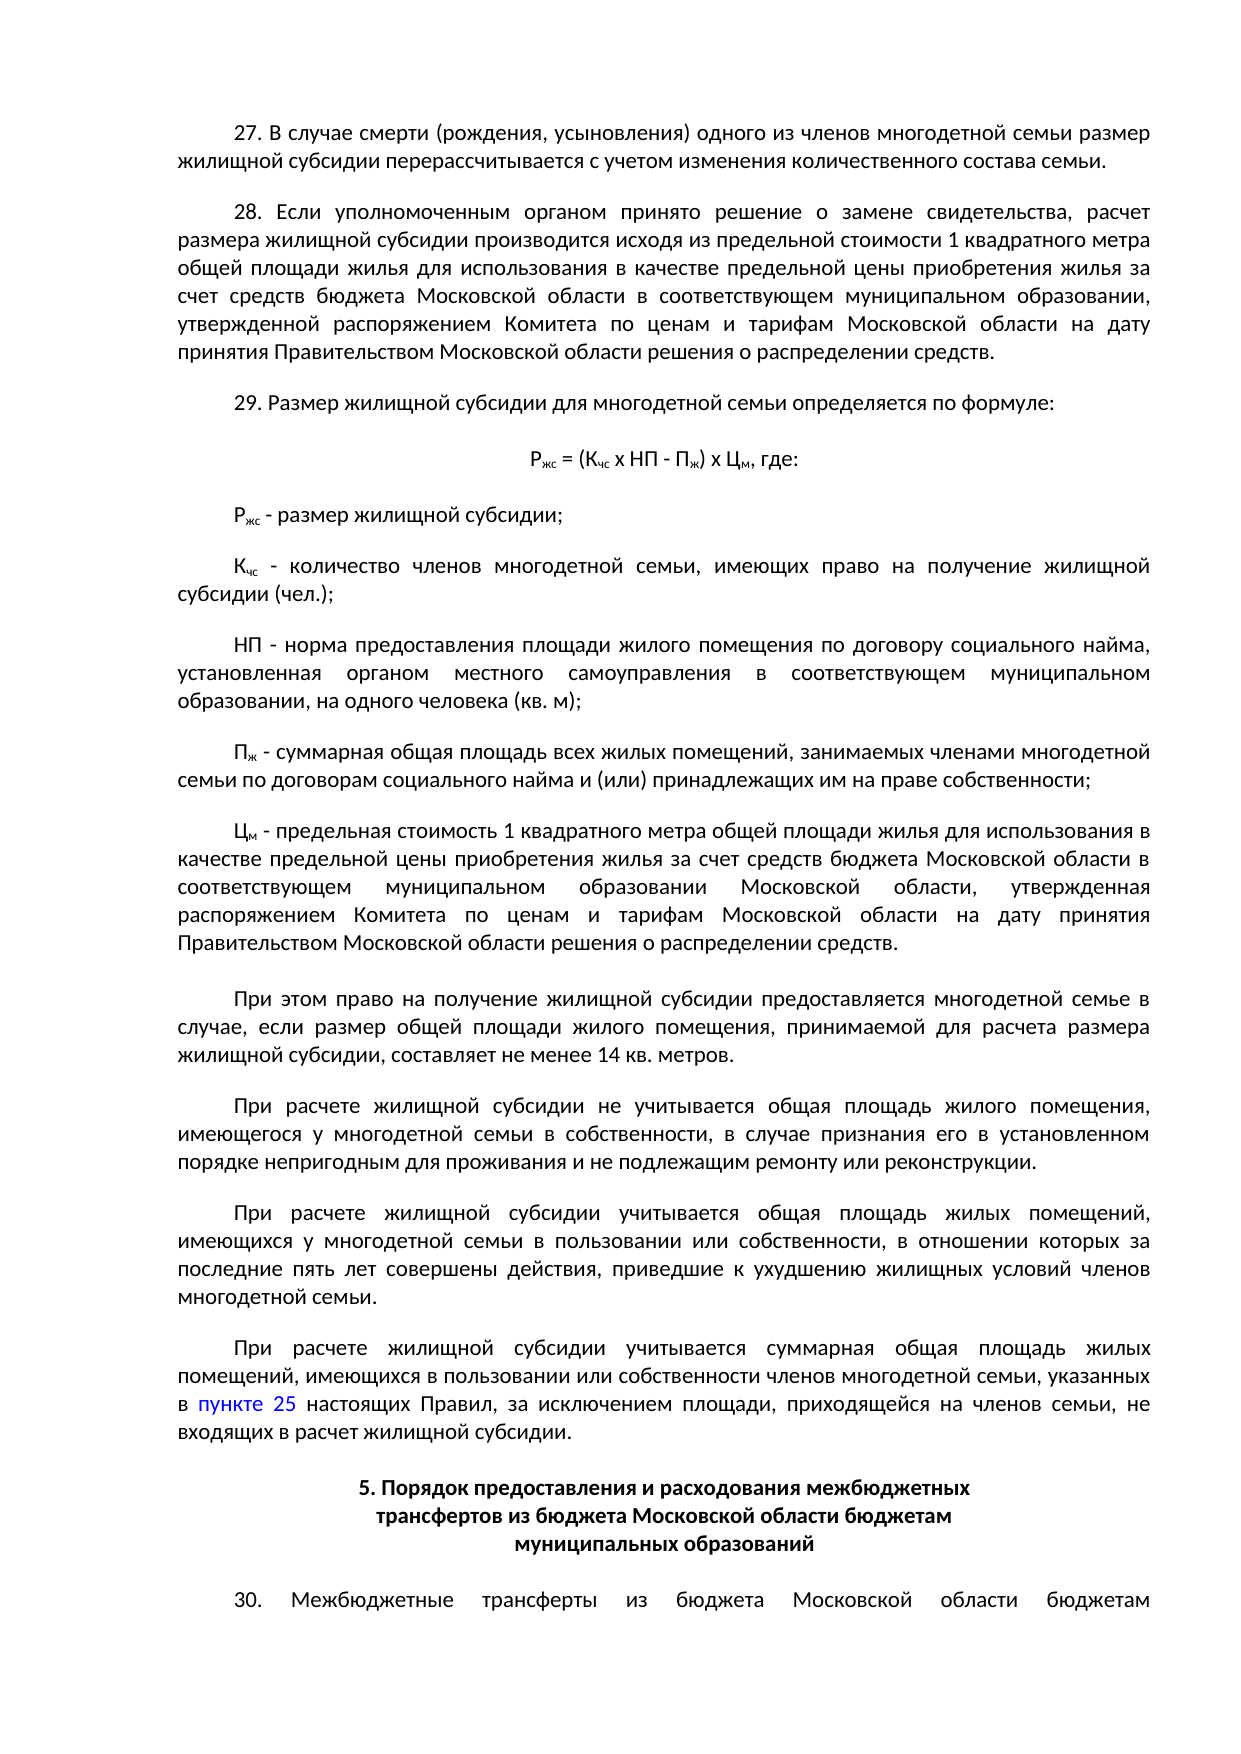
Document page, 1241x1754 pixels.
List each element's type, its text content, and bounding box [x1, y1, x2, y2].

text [177, 1585, 1152, 1613]
title 5. Порядок предоставления и расходования межбюджетных [177, 1473, 1152, 1501]
text При расчете жилищной субсидии не учитывается общая площадь жилого помещения, имеющегося у многодетной семьи в собственности, в случае признания его в установленном порядке непригодным для проживания и не подлежащим ремонту или реконструкции. [177, 1091, 1152, 1175]
text При этом право на получение жилищной субсидии предоставляется многодетной семье в случае, если размер общей площади жилого помещения, принимаемой для расчета размера жилищной субсидии, составляет не менее 14 кв. метров. [177, 984, 1152, 1068]
text Ржс - размер жилищной субсидии; [177, 500, 1152, 528]
text Пж - суммарная общая площадь всех жилых помещений, занимаемых членами многодетной семьи по договорам социального найма и (или) принадлежащих им на праве собственности; [177, 737, 1152, 793]
text При расчете жилищной субсидии учитывается суммарная общая площадь жилых помещений, имеющихся в пользовании или собственности членов многодетной семьи, указанных в пункте 25 настоящих Правил, за исключением площади, приходящейся на членов семьи, не входящих в расчет жилищной субсидии. [177, 1333, 1152, 1445]
text При расчете жилищной субсидии учитывается общая площадь жилых помещений, имеющихся у многодетной семьи в пользовании или собственности, в отношении которых за последние пять лет совершены действия, приведшие к ухудшению жилищных условий членов многодетной семьи. [177, 1198, 1152, 1310]
text НП - норма предоставления площади жилого помещения по договору социального найма, установленная органом местного самоуправления в соответствующем муниципальном образовании, на одного человека (кв. м); [177, 630, 1152, 714]
title муниципальных образований [177, 1529, 1152, 1557]
text 27. В случае смерти (рождения, усыновления) одного из членов многодетной семьи размер жилищной субсидии перерассчитывается с учетом изменения количественного состава семьи. [177, 118, 1152, 174]
text 28. Если уполномоченным органом принято решение о замене свидетельства, расчет размера жилищной субсидии производится исходя из предельной стоимости 1 квадратного метра общей площади жилья для использования в качестве предельной цены приобретения жилья за счет средств бюджета Московской области в соответствующем муниципальном образовании, утвержденной распоряжением Комитета по ценам и тарифам Московской области на дату принятия Правительством Московской области решения о распределении средств. [177, 197, 1152, 365]
text 29. Размер жилищной субсидии для многодетной семьи определяется по формуле: [177, 388, 1152, 416]
title трансфертов из бюджета Московской области бюджетам [177, 1501, 1152, 1529]
text Кчс - количество членов многодетной семьи, имеющих право на получение жилищной субсидии (чел.); [177, 551, 1152, 607]
text Ржс = (Кчс x НП - Пж) x Цм, где: [177, 444, 1152, 472]
text Цм - предельная стоимость 1 квадратного метра общей площади жилья для использования в качестве предельной цены приобретения жилья за счет средств бюджета Московской области в соответствующем муниципальном образовании Московской области, утвержденная распоряжением Комитета по ценам и тарифам Московской области на дату принятия Правительством Московской области решения о распределении средств. [177, 816, 1152, 956]
